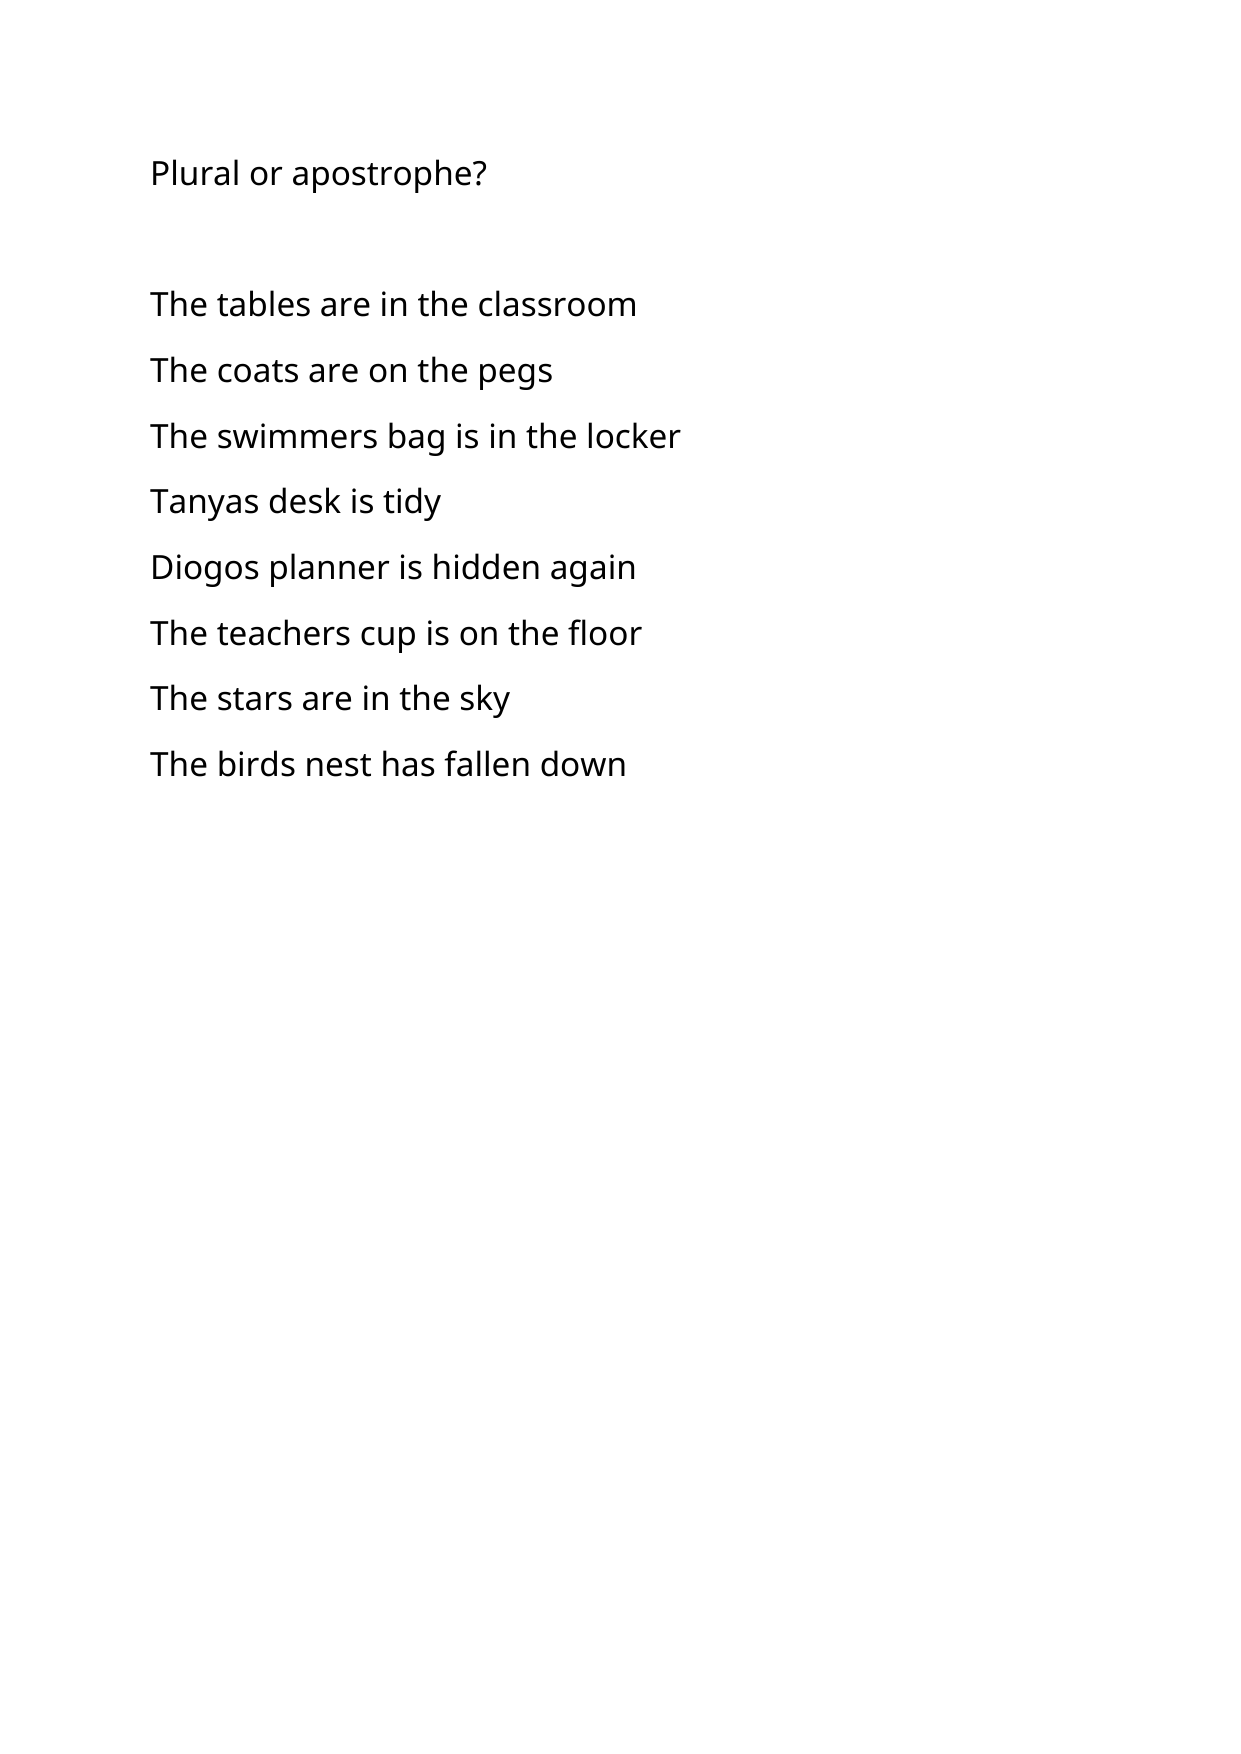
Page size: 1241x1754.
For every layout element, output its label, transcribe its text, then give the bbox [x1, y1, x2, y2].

text Tanyas desk is tidy [150, 478, 1090, 523]
text Diogos planner is hidden again [150, 544, 1090, 589]
text The birds nest has fallen down [150, 741, 1090, 786]
text The stars are in the sky [150, 675, 1090, 720]
text The teachers cup is on the floor [150, 609, 1090, 655]
text The coats are on the pegs [150, 347, 1090, 392]
text The swimmers bag is in the locker [150, 412, 1090, 458]
text The tables are in the classroom [150, 281, 1090, 327]
text Plural or apostrophe? [150, 150, 1090, 195]
